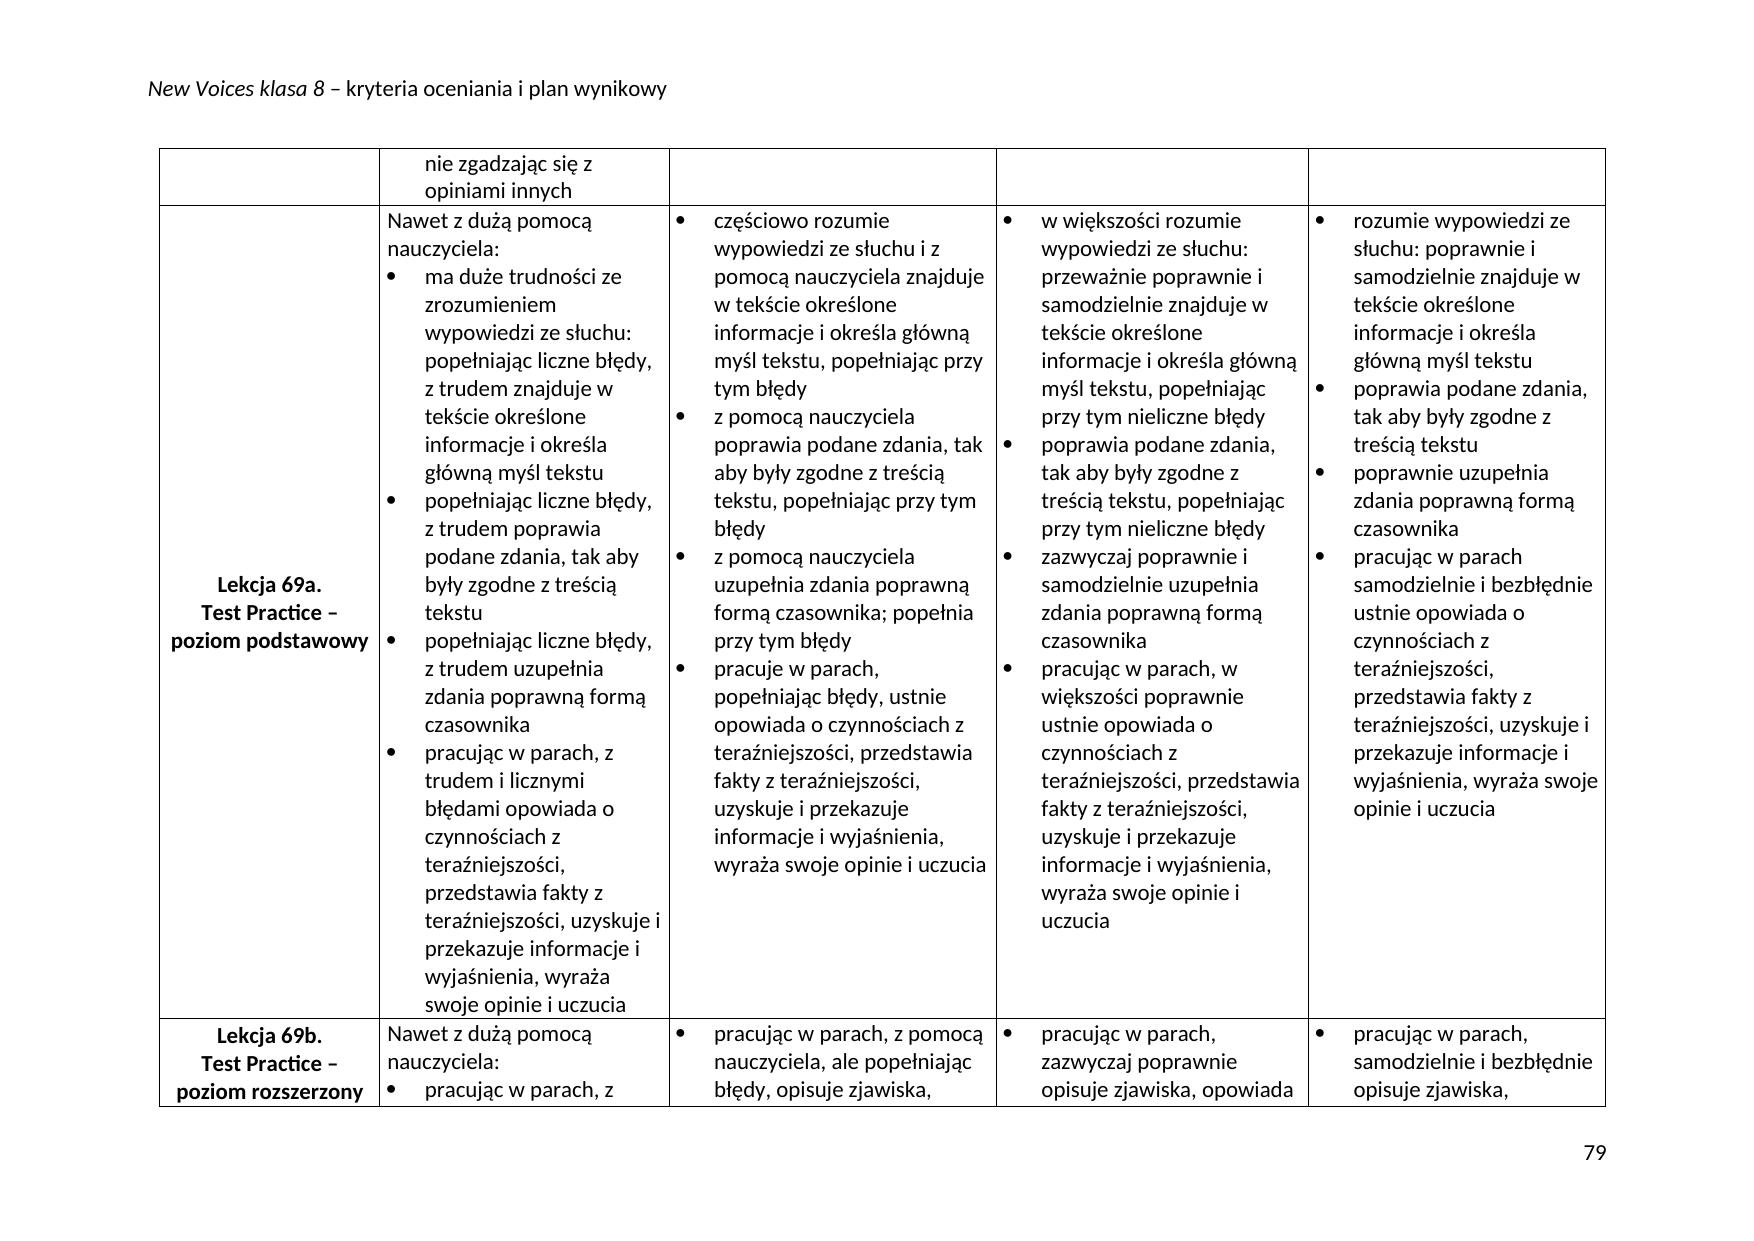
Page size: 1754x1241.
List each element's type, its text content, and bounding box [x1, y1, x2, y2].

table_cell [160, 149, 379, 205]
table_cell rozumie wypowiedzi ze słuchu: poprawnie i samodzielnie znajduje w tekście określone informacje i określa główną myśl tekstu poprawia podane zdania, tak aby były zgodne z treścią tekstu poprawnie uzupełnia zdania poprawną formą czasownika pracując w parach samodzielnie i bezbłędnie ustnie opowiada o czynnościach z teraźniejszości, przedstawia fakty z teraźniejszości, uzyskuje i przekazuje informacje i wyjaśnienia, wyraża swoje opinie i uczucia [1309, 206, 1605, 1018]
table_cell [380, 149, 669, 205]
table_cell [160, 1019, 379, 1106]
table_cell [380, 1019, 669, 1106]
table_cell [1309, 1019, 1605, 1106]
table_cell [1309, 149, 1605, 205]
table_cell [670, 1019, 996, 1106]
table_cell Lekcja 69a. Test Practice – poziom podstawowy [160, 206, 379, 1018]
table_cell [670, 149, 996, 205]
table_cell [997, 149, 1308, 205]
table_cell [997, 1019, 1308, 1106]
table_cell Nawet z dużą pomocą nauczyciela: ma duże trudności ze zrozumieniem wypowiedzi ze słuchu: popełniając liczne błędy, z trudem znajduje w tekście określone informacje i określa główną myśl tekstu popełniając liczne błędy, z trudem poprawia podane zdania, tak aby były zgodne z treścią tekstu popełniając liczne błędy, z trudem uzupełnia zdania poprawną formą czasownika pracując w parach, z trudem i licznymi błędami opowiada o czynnościach z teraźniejszości, przedstawia fakty z teraźniejszości, uzyskuje i przekazuje informacje i wyjaśnienia, wyraża swoje opinie i uczucia [380, 206, 669, 1018]
table_cell częściowo rozumie wypowiedzi ze słuchu i z pomocą nauczyciela znajduje w tekście określone informacje i określa główną myśl tekstu, popełniając przy tym błędy z pomocą nauczyciela poprawia podane zdania, tak aby były zgodne z treścią tekstu, popełniając przy tym błędy z pomocą nauczyciela uzupełnia zdania poprawną formą czasownika; popełnia przy tym błędy pracuje w parach, popełniając błędy, ustnie opowiada o czynnościach z teraźniejszości, przedstawia fakty z teraźniejszości, uzyskuje i przekazuje informacje i wyjaśnienia, wyraża swoje opinie i uczucia [670, 206, 996, 1018]
table_cell w większości rozumie wypowiedzi ze słuchu: przeważnie poprawnie i samodzielnie znajduje w tekście określone informacje i określa główną myśl tekstu, popełniając przy tym nieliczne błędy poprawia podane zdania, tak aby były zgodne z treścią tekstu, popełniając przy tym nieliczne błędy zazwyczaj poprawnie i samodzielnie uzupełnia zdania poprawną formą czasownika pracując w parach, w większości poprawnie ustnie opowiada o czynnościach z teraźniejszości, przedstawia fakty z teraźniejszości, uzyskuje i przekazuje informacje i wyjaśnienia, wyraża swoje opinie i uczucia [997, 206, 1308, 1018]
